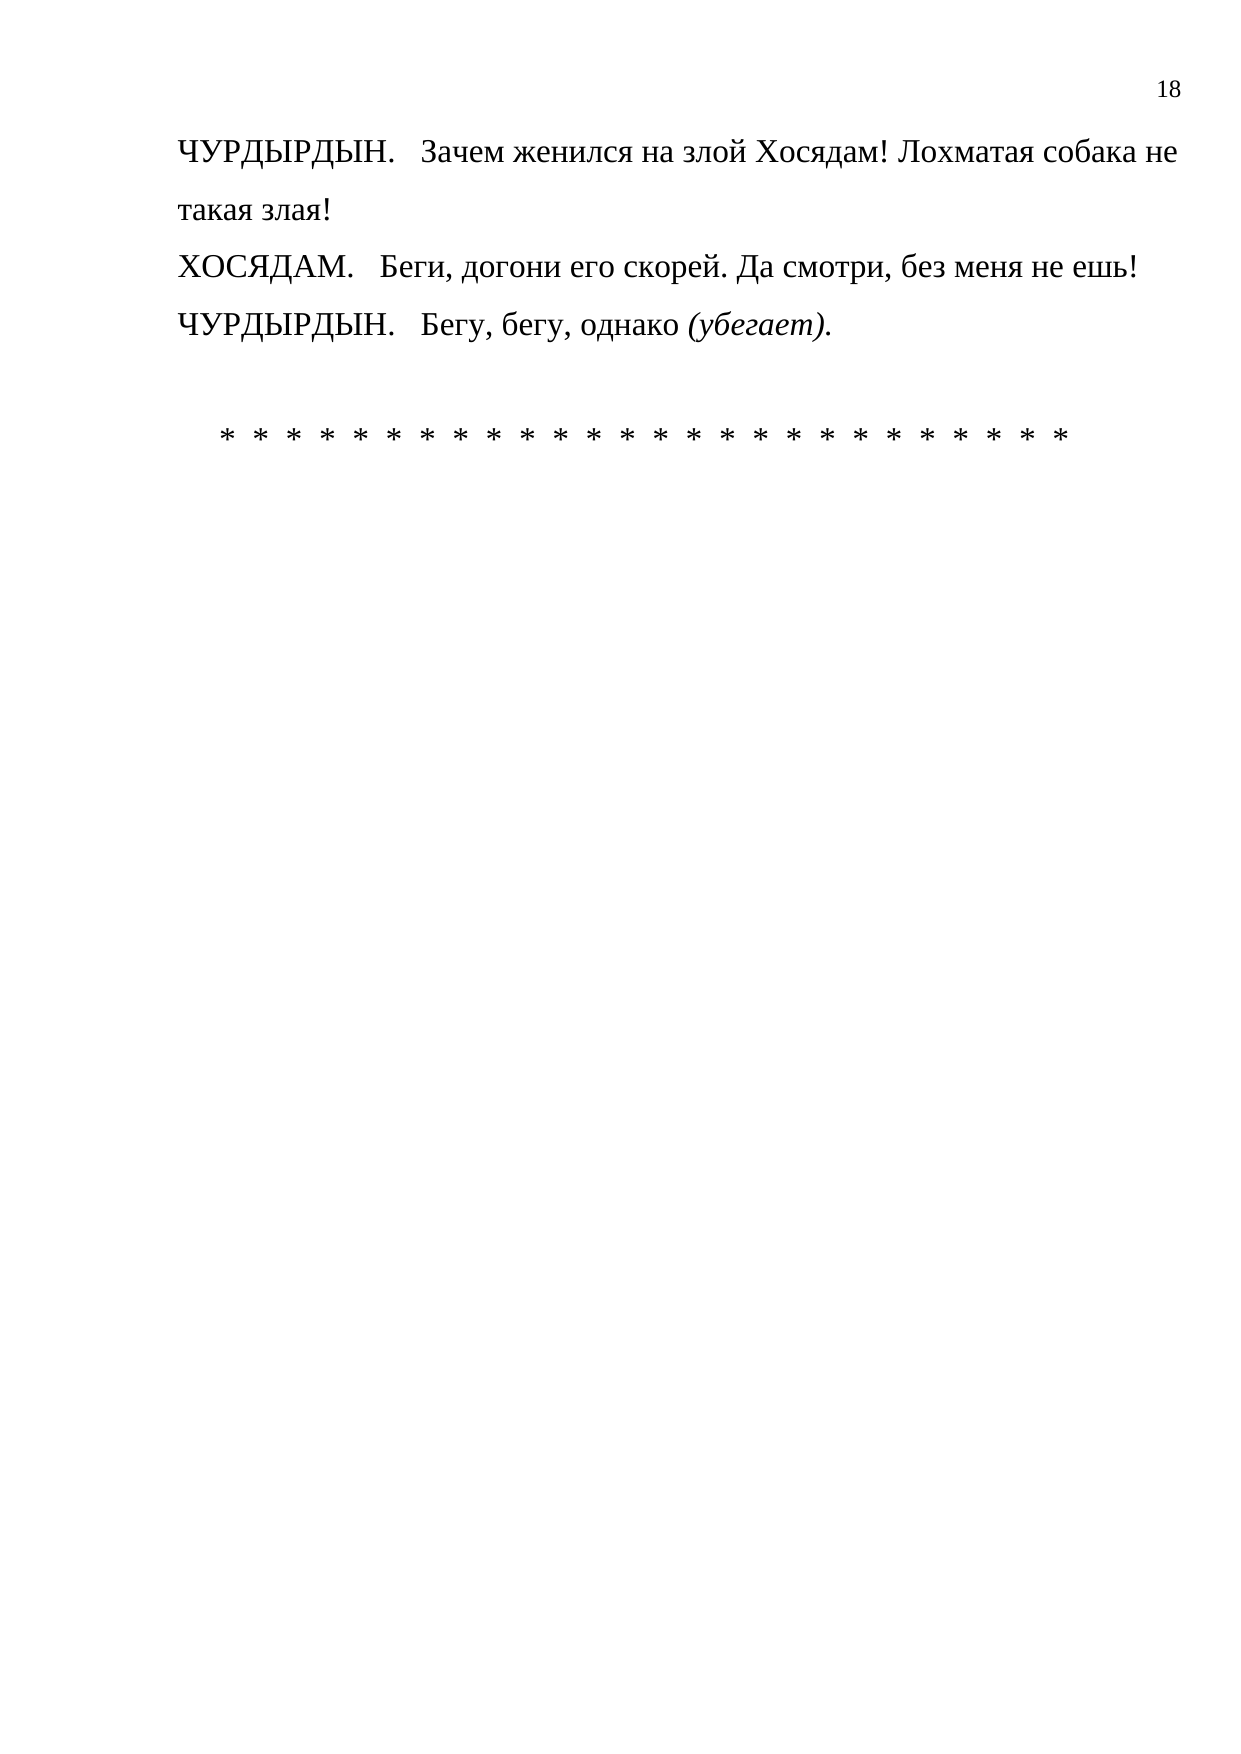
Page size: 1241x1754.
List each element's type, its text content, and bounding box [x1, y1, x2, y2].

text ЧУРДЫРДЫН. Бегу, бегу, однако (убегает). [177, 304, 1181, 342]
text ХОСЯДАМ. Беги, догони его скорей. Да смотри, без меня не ешь! [177, 246, 1181, 285]
text ЧУРДЫРДЫН. Зачем женился на злой Хосядам! Лохматая собака не такая злая! [177, 131, 1181, 227]
text * * * * * * * * * * * * * * * * * * * * * * * * * * [201, 419, 1181, 457]
